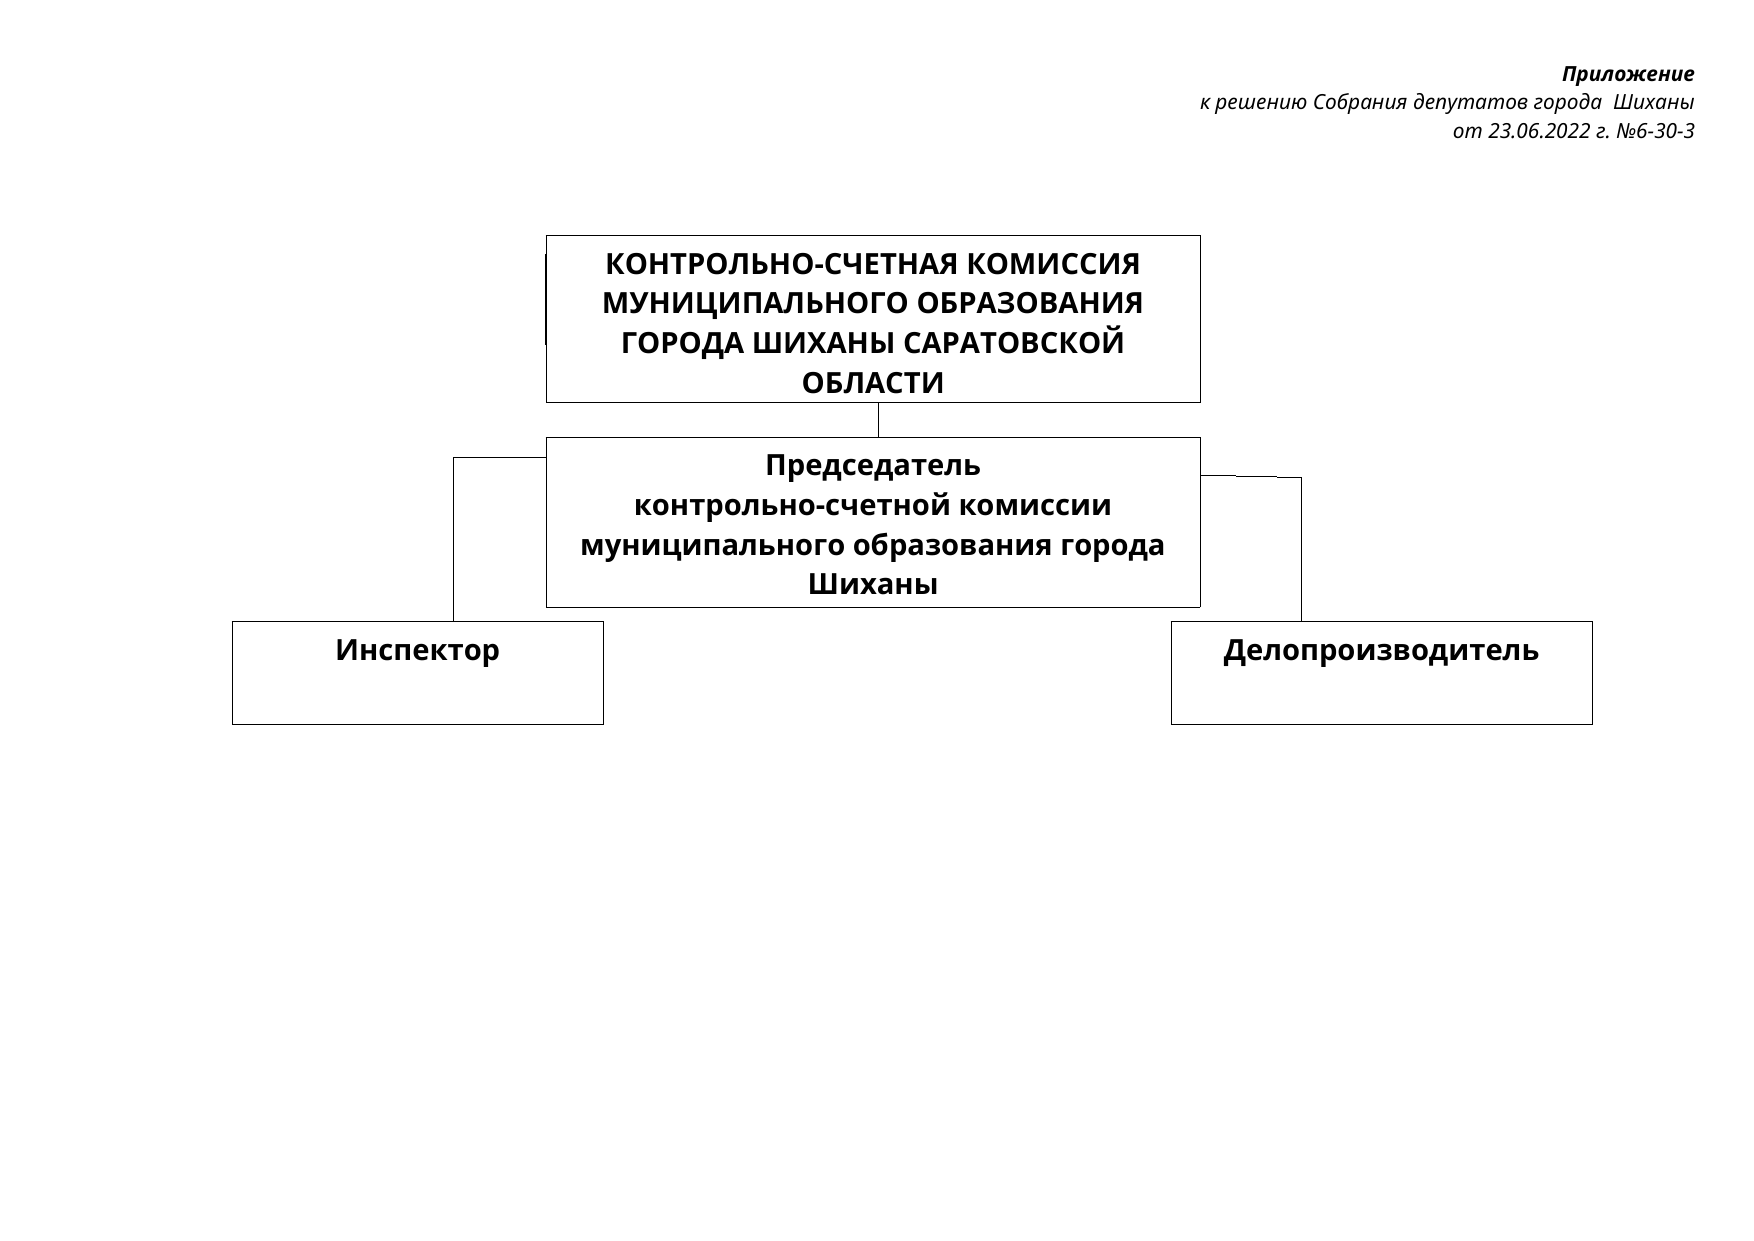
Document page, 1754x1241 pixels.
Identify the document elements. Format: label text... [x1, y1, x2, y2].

text от 23.06.2022 г. №6-30-3 [59, 116, 1695, 144]
text к решению Собрания депутатов города Шиханы [59, 87, 1695, 116]
text Приложение [59, 59, 1695, 87]
